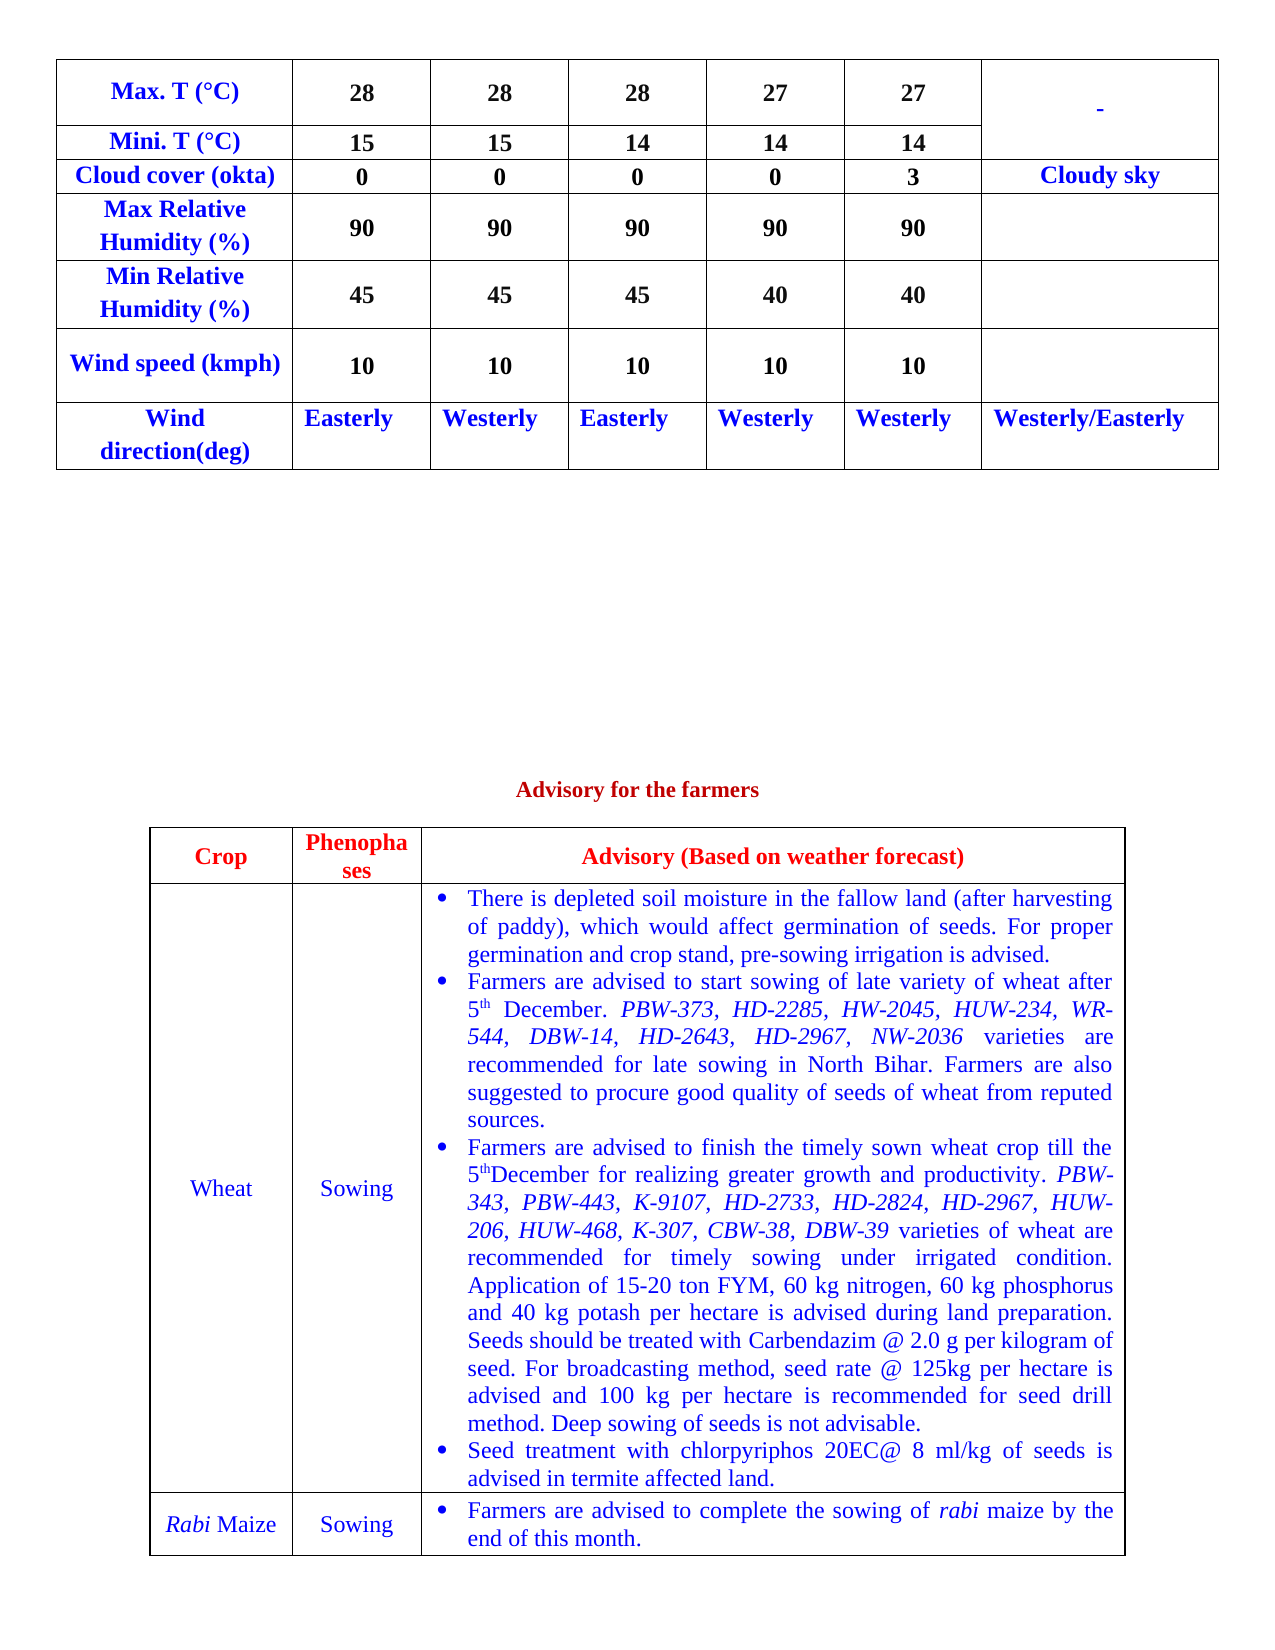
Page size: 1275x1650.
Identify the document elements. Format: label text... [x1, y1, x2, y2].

table_cell 90 [707, 194, 844, 260]
table_cell Mini. T (°C) [57, 126, 292, 159]
table_cell - [982, 60, 1218, 159]
table_cell 28 [293, 60, 430, 125]
table_cell 40 [845, 261, 981, 327]
table_header Advisory (Based on weather forecast) [422, 828, 1124, 883]
table_cell 10 [845, 329, 981, 402]
table_cell [982, 329, 1218, 402]
table_cell 45 [293, 261, 430, 327]
table_cell 14 [845, 126, 981, 159]
table_cell Max Relative Humidity (%) [57, 194, 292, 260]
table_cell 10 [431, 329, 568, 402]
table_cell 10 [707, 329, 844, 402]
table_cell There is depleted soil moisture in the fallow land (after harvesting of paddy), which would affect germination of seeds. For proper germination and crop stand, pre-sowing irrigation is advised. Farmers are advised to start sowing of late variety of wheat after 5th December. PBW-373, HD-2285, HW-2045, HUW-234, WR-544, DBW-14, HD-2643, HD-2967, NW-2036 varieties are recommended for late sowing in North Bihar. Farmers are also suggested to procure good quality of seeds of wheat from reputed sources. Farmers are advised to finish the timely sown wheat crop till the 5thDecember for realizing greater growth and productivity. PBW-343, PBW-443, K-9107, HD-2733, HD-2824, HD-2967, HUW-206, HUW-468, K-307, CBW-38, DBW-39 varieties of wheat are recommended for timely sowing under irrigated condition. Application of 15-20 ton FYM, 60 kg nitrogen, 60 kg phosphorus and 40 kg potash per hectare is advised during land preparation. Seeds should be treated with Carbendazim @ 2.0 g per kilogram of seed. For broadcasting method, seed rate @ 125kg per hectare is advised and 100 kg per hectare is recommended for seed drill method. Deep sowing of seeds is not advisable. Seed treatment with chlorpyriphos 20EC@ 8 ml/kg of seeds is advised in termite affected land. [422, 884, 1124, 1492]
table_cell Cloud cover (okta) [57, 160, 292, 193]
table_cell 45 [569, 261, 706, 327]
table_cell 10 [569, 329, 706, 402]
table_cell 14 [569, 126, 706, 159]
table_cell [982, 194, 1218, 260]
table_cell Wind speed (kmph) [57, 329, 292, 402]
table_cell 0 [293, 160, 430, 193]
table_cell 15 [293, 126, 430, 159]
table_cell Wind direction(deg) [57, 403, 292, 469]
table_cell 3 [845, 160, 981, 193]
table_cell 15 [431, 126, 568, 159]
table_cell 0 [707, 160, 844, 193]
table_cell Min Relative Humidity (%) [57, 261, 292, 327]
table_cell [422, 1493, 1124, 1555]
table_cell Max. T (°C) [57, 60, 292, 125]
table_cell 28 [569, 60, 706, 125]
table_cell 40 [707, 261, 844, 327]
table_cell Sowing [293, 884, 421, 1492]
table_cell Easterly [569, 403, 706, 469]
table_cell 90 [569, 194, 706, 260]
table_cell Cloudy sky [982, 160, 1218, 193]
table_cell Wheat [151, 884, 292, 1492]
table_cell Westerly [431, 403, 568, 469]
table_cell 90 [293, 194, 430, 260]
table_cell 28 [431, 60, 568, 125]
text Advisory for the farmers [150, 776, 1125, 802]
table_cell Westerly/Easterly [982, 403, 1218, 469]
table_cell 90 [431, 194, 568, 260]
table_cell Westerly [845, 403, 981, 469]
table_cell 90 [845, 194, 981, 260]
table_cell 0 [569, 160, 706, 193]
table_cell 27 [845, 60, 981, 125]
table_cell 14 [707, 126, 844, 159]
table_cell 10 [293, 329, 430, 402]
table_cell Sowing [293, 1493, 421, 1555]
table_cell 27 [707, 60, 844, 125]
table_header Phenophases [293, 828, 421, 883]
table_cell Easterly [293, 403, 430, 469]
table_cell 45 [431, 261, 568, 327]
table_cell [982, 261, 1218, 327]
table_cell Westerly [707, 403, 844, 469]
table_cell 0 [431, 160, 568, 193]
table_header Crop [151, 828, 292, 883]
table_cell Rabi Maize [151, 1493, 292, 1555]
